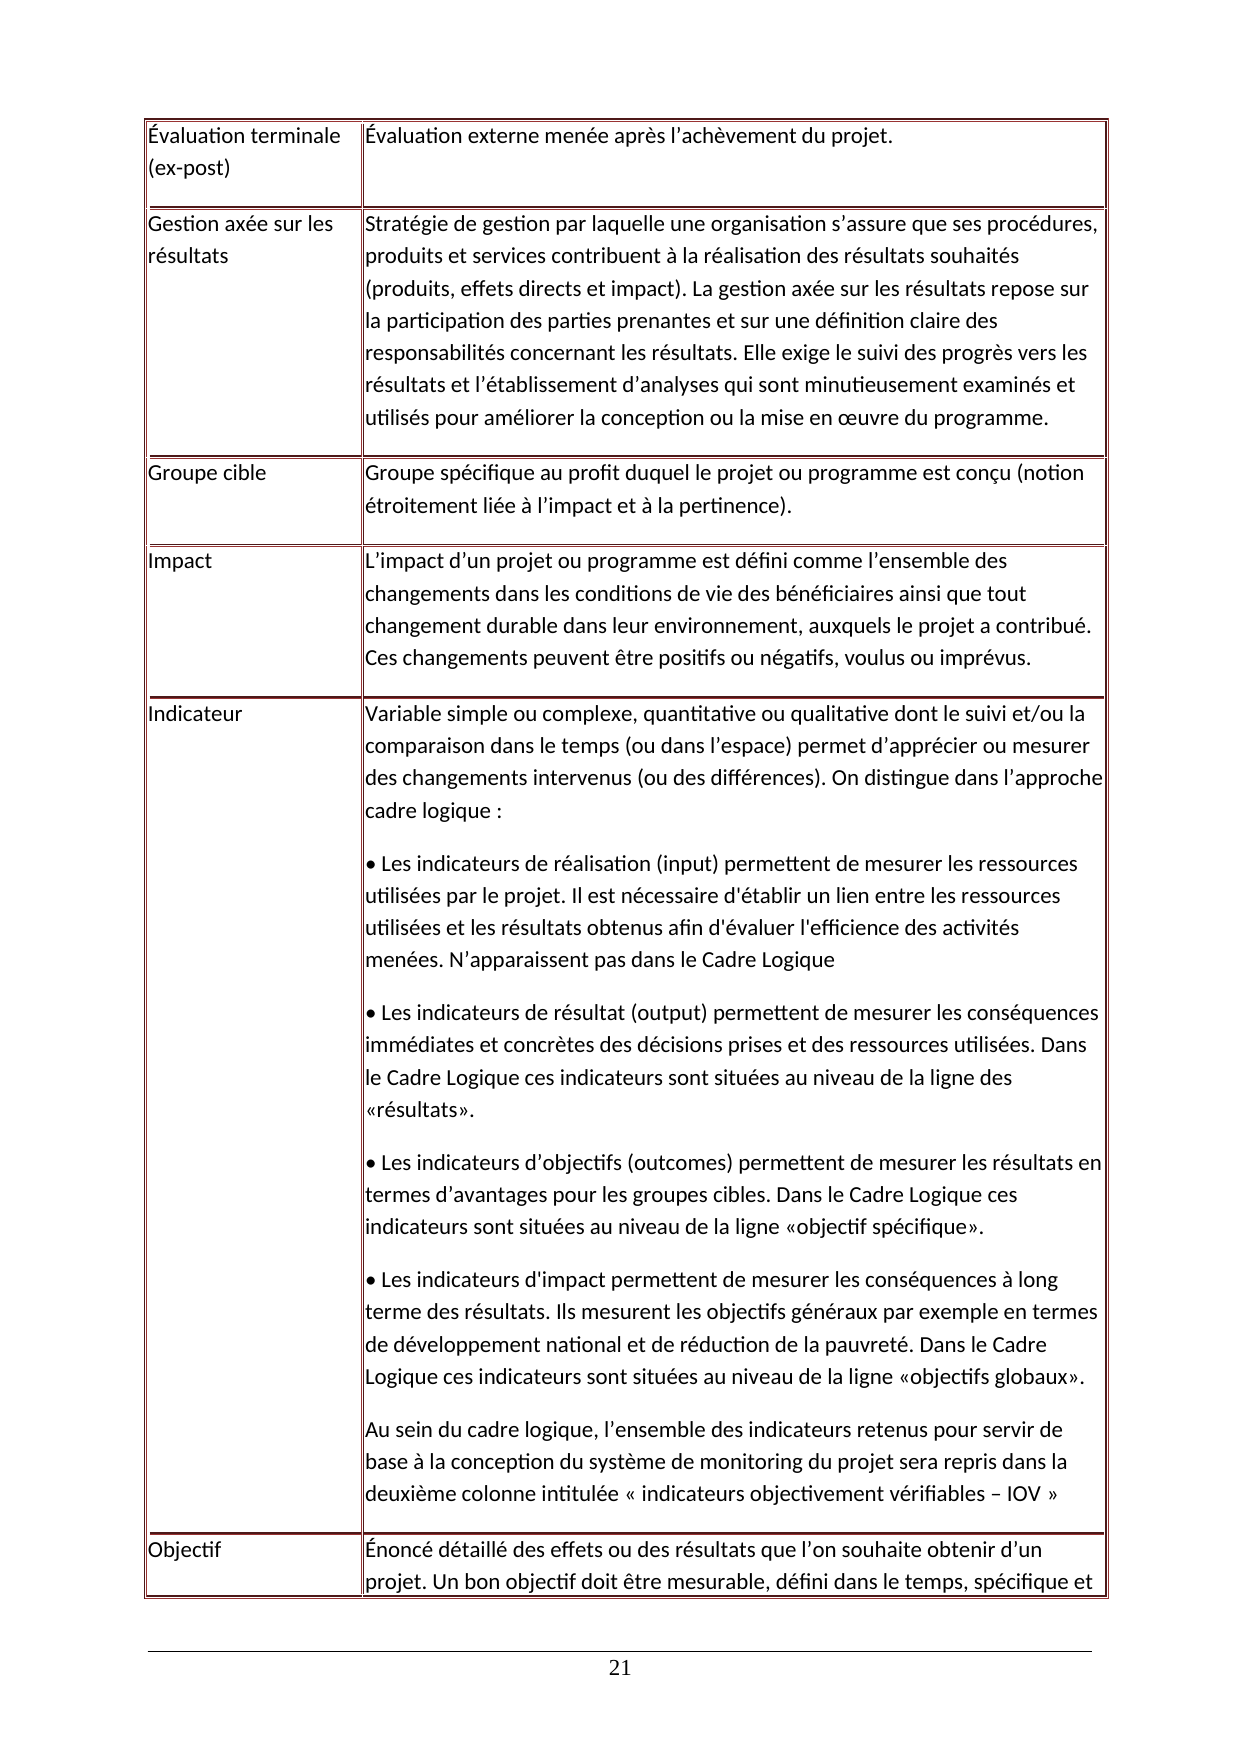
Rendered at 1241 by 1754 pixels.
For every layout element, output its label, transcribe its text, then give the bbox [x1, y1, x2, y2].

table_cell Évaluation terminale (ex-post) [147, 122, 362, 206]
table_cell Gestion axée sur les résultats [147, 206, 361, 455]
table_cell Groupe cible [147, 455, 361, 543]
table_cell Indicateur [147, 696, 361, 1532]
table_cell Évaluation externe menée après l’achèvement du projet. [363, 122, 1105, 206]
table_cell Variable simple ou complexe, quantitative ou qualitative dont le suivi et/ou la comparaison dans le temps (ou dans l’espace) permet d’apprécier ou mesurer des changements intervenus (ou des différences). On distingue dans l’approche cadre logique : • Les indicateurs de réalisation (input) permettent de mesurer les ressources utilisées par le projet. Il est nécessaire d'établir un lien entre les ressources utilisées et les résultats obtenus afin d'évaluer l'efficience des activités menées. N’apparaissent pas dans le Cadre Logique • Les indicateurs de résultat (output) permettent de mesurer les conséquences immédiates et concrètes des décisions prises et des ressources utilisées. Dans le Cadre Logique ces indicateurs sont situées au niveau de la ligne des «résultats». • Les indicateurs d’objectifs (outcomes) permettent de mesurer les résultats en termes d’avantages pour les groupes cibles. Dans le Cadre Logique ces indicateurs sont situées au niveau de la ligne «objectif spécifique». • Les indicateurs d'impact permettent de mesurer les conséquences à long terme des résultats. Ils mesurent les objectifs généraux par exemple en termes de développement national et de réduction de la pauvreté. Dans le Cadre Logique ces indicateurs sont situées au niveau de la ligne «objectifs globaux». Au sein du cadre logique, l’ensemble des indicateurs retenus pour servir de base à la conception du système de monitoring du projet sera repris dans la deuxième colonne intitulée « indicateurs objectivement vérifiables – IOV » [364, 696, 1105, 1532]
table_cell Objectif [147, 1532, 362, 1595]
table_cell Impact [147, 544, 361, 696]
table_cell L’impact d’un projet ou programme est défini comme l’ensemble des changements dans les conditions de vie des bénéficiaires ainsi que tout changement durable dans leur environnement, auxquels le projet a contribué. Ces changements peuvent être positifs ou négatifs, voulus ou imprévus. [364, 544, 1106, 696]
table_cell Groupe spécifique au profit duquel le projet ou programme est conçu (notion étroitement liée à l’impact et à la pertinence). [364, 455, 1106, 543]
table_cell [363, 1532, 1105, 1595]
table_cell Stratégie de gestion par laquelle une organisation s’assure que ses procédures, produits et services contribuent à la réalisation des résultats souhaités (produits, effets directs et impact). La gestion axée sur les résultats repose sur la participation des parties prenantes et sur une définition claire des responsabilités concernant les résultats. Elle exige le suivi des progrès vers les résultats et l’établissement d’analyses qui sont minutieusement examinés et utilisés pour améliorer la conception ou la mise en œuvre du programme. [364, 206, 1106, 455]
